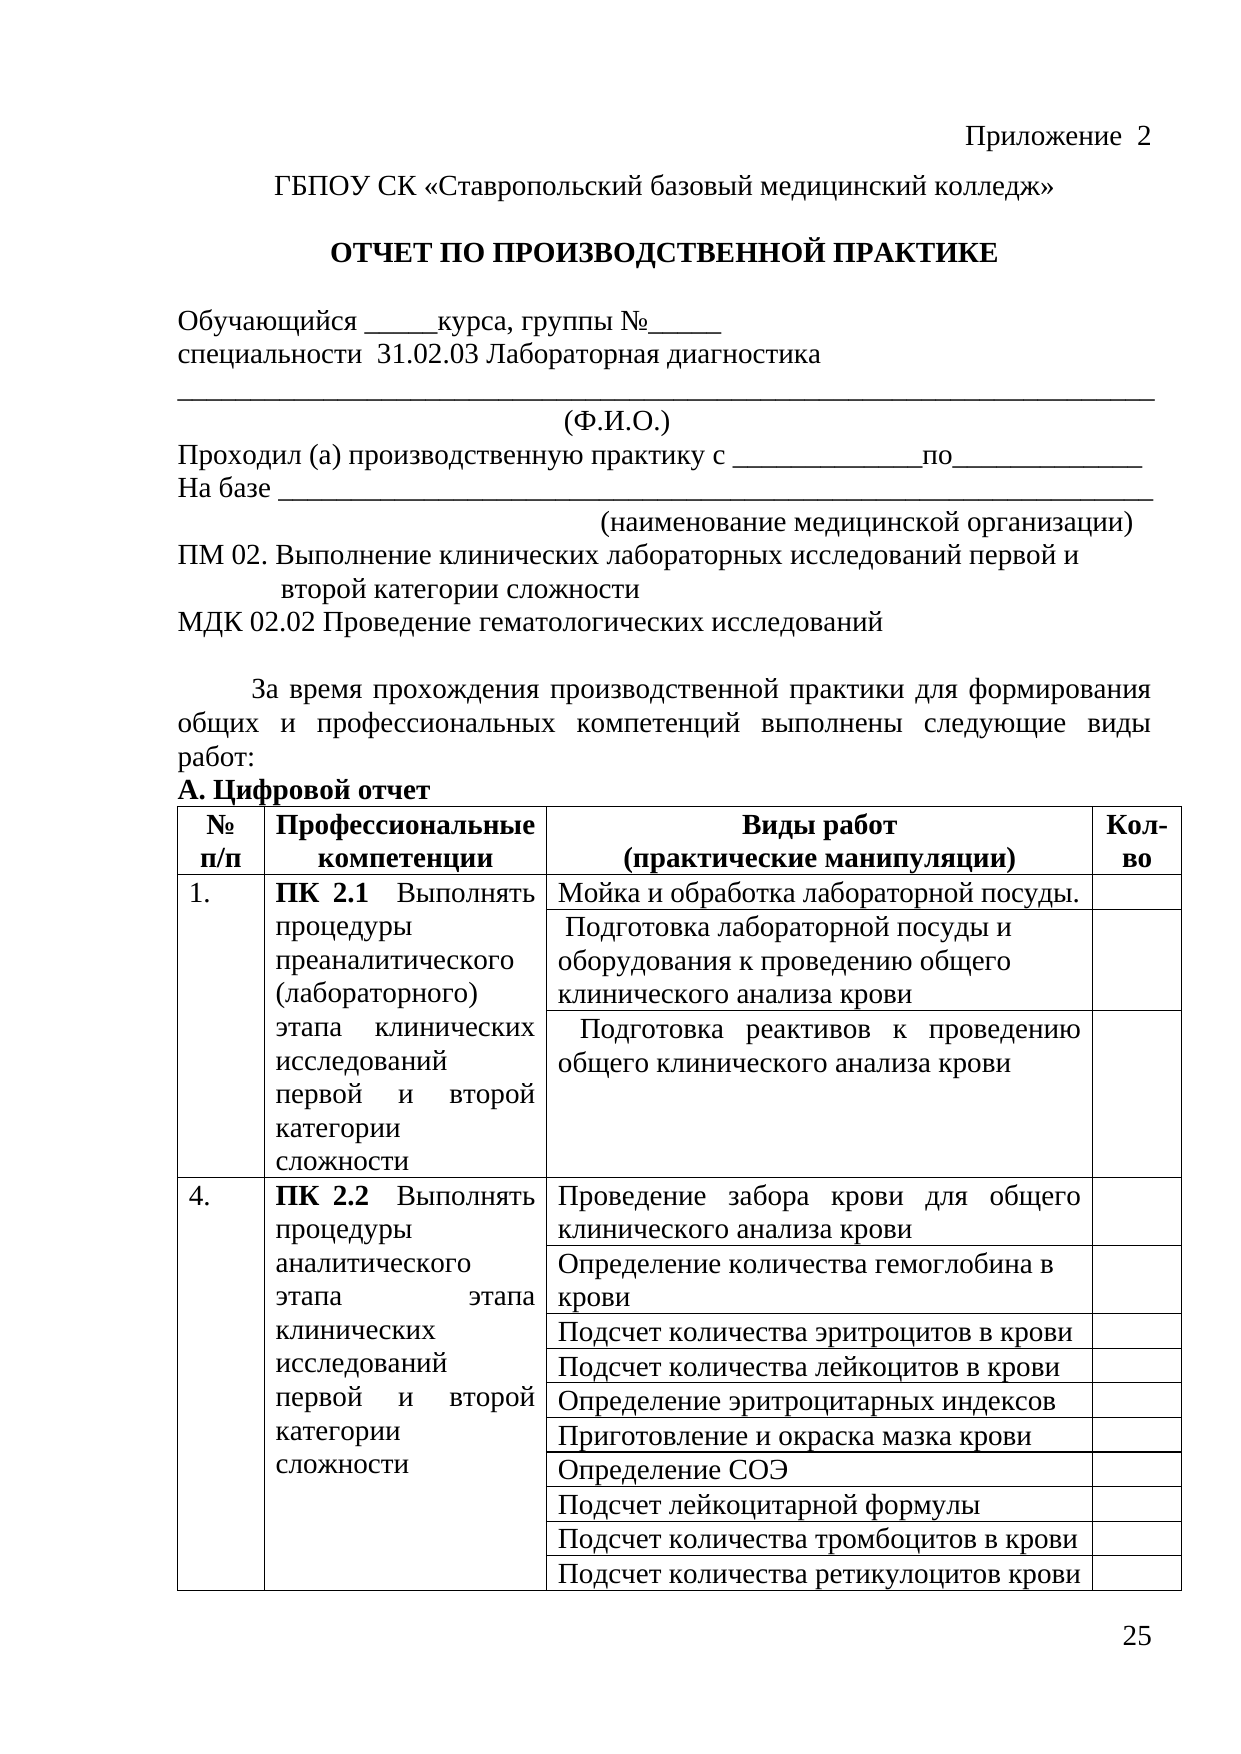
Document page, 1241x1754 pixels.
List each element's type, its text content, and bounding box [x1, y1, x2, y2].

text ПМ 02. Выполнение клинических лабораторных исследований первой и второй категории сложности [177, 537, 1152, 604]
text (наименование медицинской организации) [177, 504, 1166, 537]
table_cell Подсчет количества ретикулоцитов крови [547, 1556, 1092, 1590]
text На базе ____________________________________________________________ [177, 470, 1166, 504]
text ___________________________________________________________________ [177, 370, 1166, 403]
table_cell Определение СОЭ [547, 1453, 1092, 1486]
table_cell Подготовка реактивов к проведению общего клинического анализа крови [547, 1011, 1092, 1177]
text (Ф.И.О.) [177, 403, 1166, 437]
table_cell Подсчет количества тромбоцитов в крови [547, 1522, 1092, 1555]
table_cell [1093, 875, 1181, 908]
table_header Кол-во [1093, 807, 1181, 874]
table_cell [1093, 1522, 1181, 1555]
table_cell Определение количества гемоглобина в крови [547, 1246, 1092, 1313]
table_cell [1093, 1487, 1181, 1521]
table_cell [1093, 1383, 1181, 1417]
table_cell Проведение забора крови для общего клинического анализа крови [547, 1178, 1092, 1245]
table_cell [1093, 1349, 1181, 1382]
text Приложение 2 [177, 118, 1152, 152]
table_cell [1093, 1178, 1181, 1245]
text А. Цифровой отчет [177, 772, 1152, 806]
table_header Профессиональные компетенции [265, 807, 546, 874]
table_cell [1093, 910, 1181, 1010]
table_cell Подсчет количества лейкоцитов в крови [547, 1349, 1092, 1382]
table_cell [1093, 1418, 1181, 1451]
text специальности 31.02.03 Лабораторная диагностика [177, 336, 1166, 370]
text Проходил (а) производственную практику с _____________по_____________ [177, 437, 1166, 470]
text ГБПОУ СК «Ставропольский базовый медицинский колледж» [177, 168, 1152, 202]
table_cell Подсчет количества эритроцитов в крови [547, 1314, 1092, 1348]
text Обучающийся _____курса, группы №_____ [177, 303, 1166, 336]
table_cell [1093, 1453, 1181, 1486]
table_cell ПК 2.2 Выполнять процедуры аналитического этапа этапа клинических исследований первой и второй категории сложности [265, 1178, 546, 1590]
table_cell ПК 2.1 Выполнять процедуры преаналитического (лабораторного) этапа клинических исследований первой и второй категории сложности [265, 875, 546, 1177]
table_cell [178, 1178, 264, 1590]
table_cell [1093, 1314, 1181, 1348]
table_cell Подсчет лейкоцитарной формулы [547, 1487, 1092, 1521]
table_cell Определение эритроцитарных индексов [547, 1383, 1092, 1417]
text За время прохождения производственной практики для формирования общих и профессиональных компетенций выполнены следующие виды работ: [177, 672, 1152, 772]
text ОТЧЕТ ПО ПРОИЗВОДСТВЕННОЙ ПРАКТИКЕ [177, 236, 1152, 269]
table_cell [1093, 1556, 1181, 1590]
table_header № п/п [178, 807, 264, 874]
table_cell [1093, 1011, 1181, 1177]
table_cell Приготовление и окраска мазка крови [547, 1418, 1092, 1451]
table_cell Мойка и обработка лабораторной посуды. [547, 875, 1092, 908]
table_cell [1093, 1246, 1181, 1313]
text МДК 02.02 Проведение гематологических исследований [177, 604, 1152, 638]
table_cell Подготовка лабораторной посуды и оборудования к проведению общего клинического анализа крови [547, 910, 1092, 1010]
table_header Виды работ (практические манипуляции) [547, 807, 1092, 874]
table_cell [178, 875, 264, 1177]
